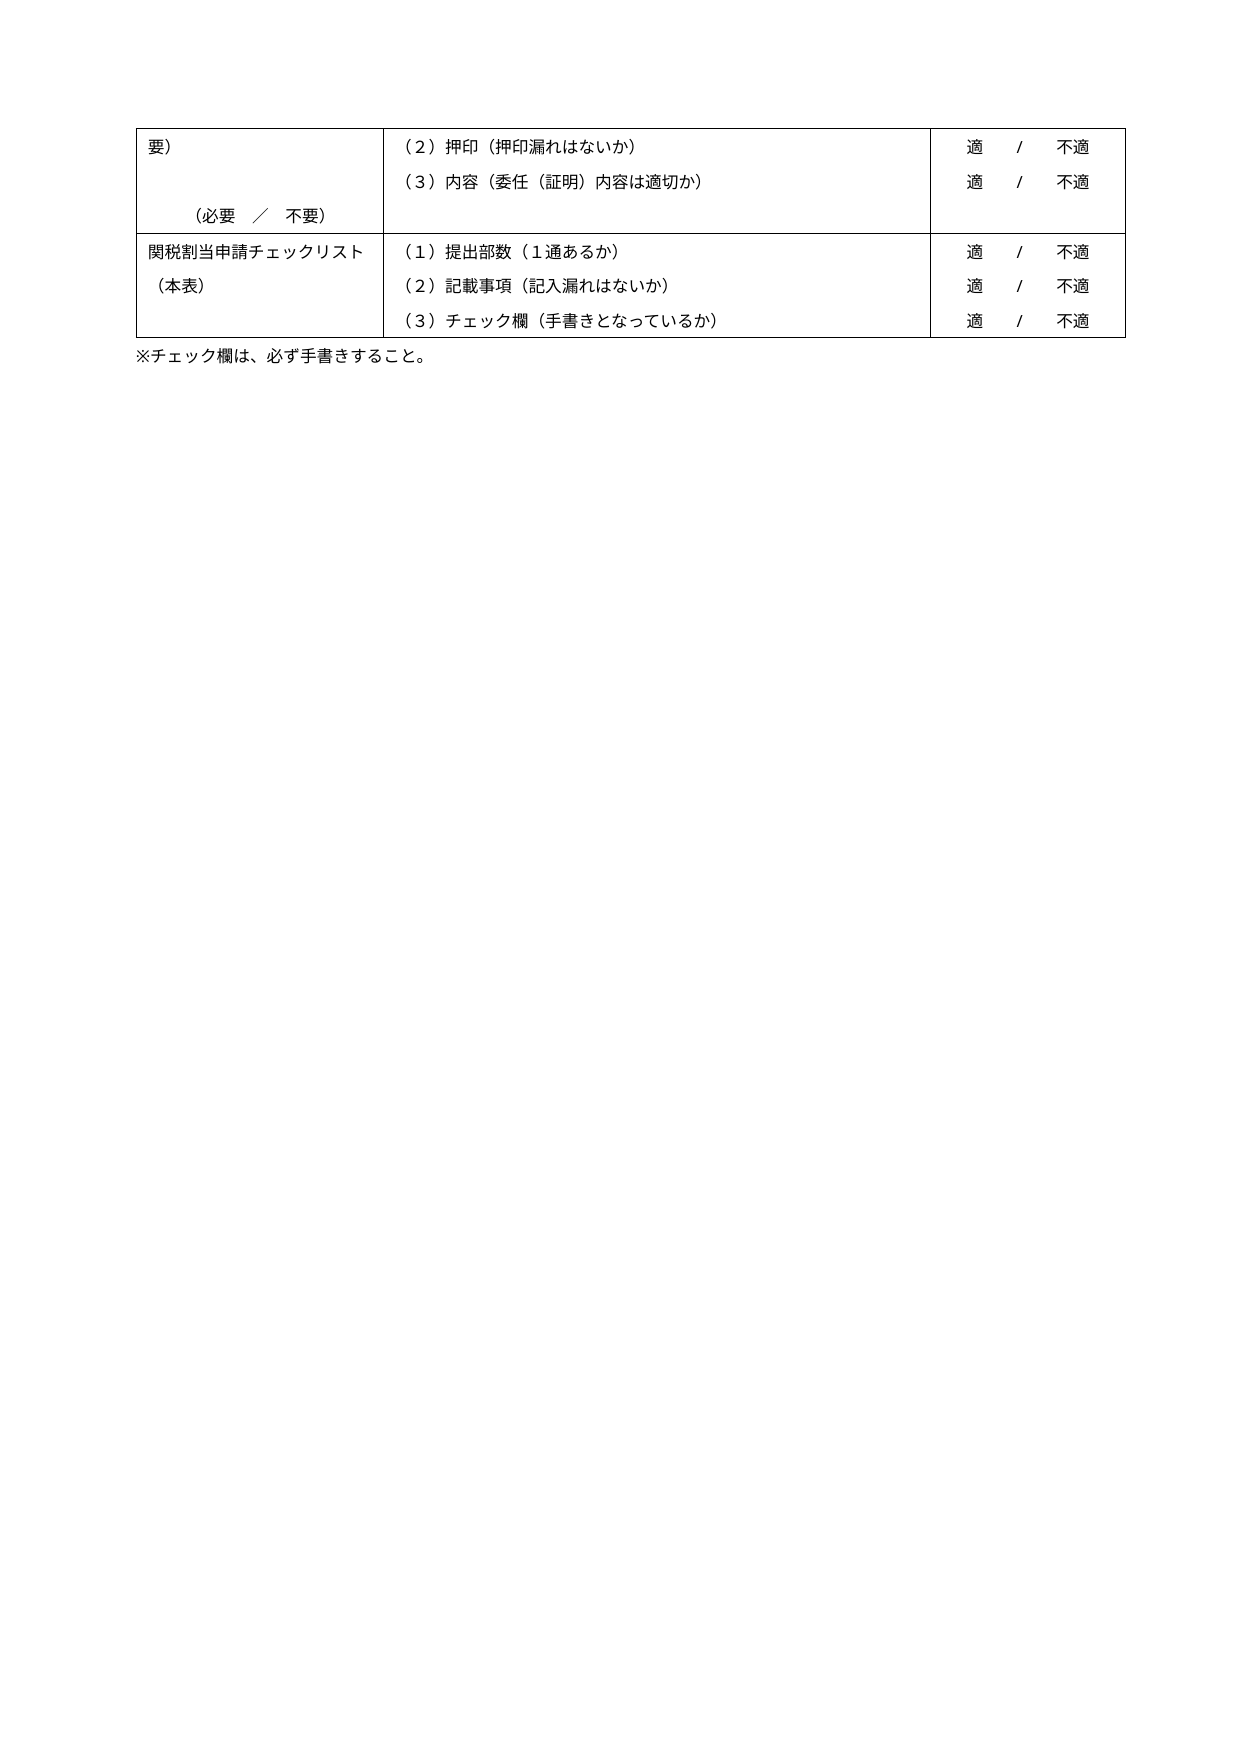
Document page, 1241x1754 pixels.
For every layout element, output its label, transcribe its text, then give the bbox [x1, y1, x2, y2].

table_cell 適 / 不適 適 / 不適 適 / 不適 [931, 234, 1125, 337]
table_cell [137, 129, 383, 233]
table_cell 関税割当申請チェックリスト（本表） [137, 234, 383, 337]
text ※チェック欄は、必ず手書きすること。 [136, 338, 1104, 373]
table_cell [931, 129, 1125, 233]
table_cell （１）提出部数（１通あるか） （２）記載事項（記入漏れはないか） （３）チェック欄（手書きとなっているか） [384, 234, 930, 337]
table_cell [384, 129, 930, 233]
